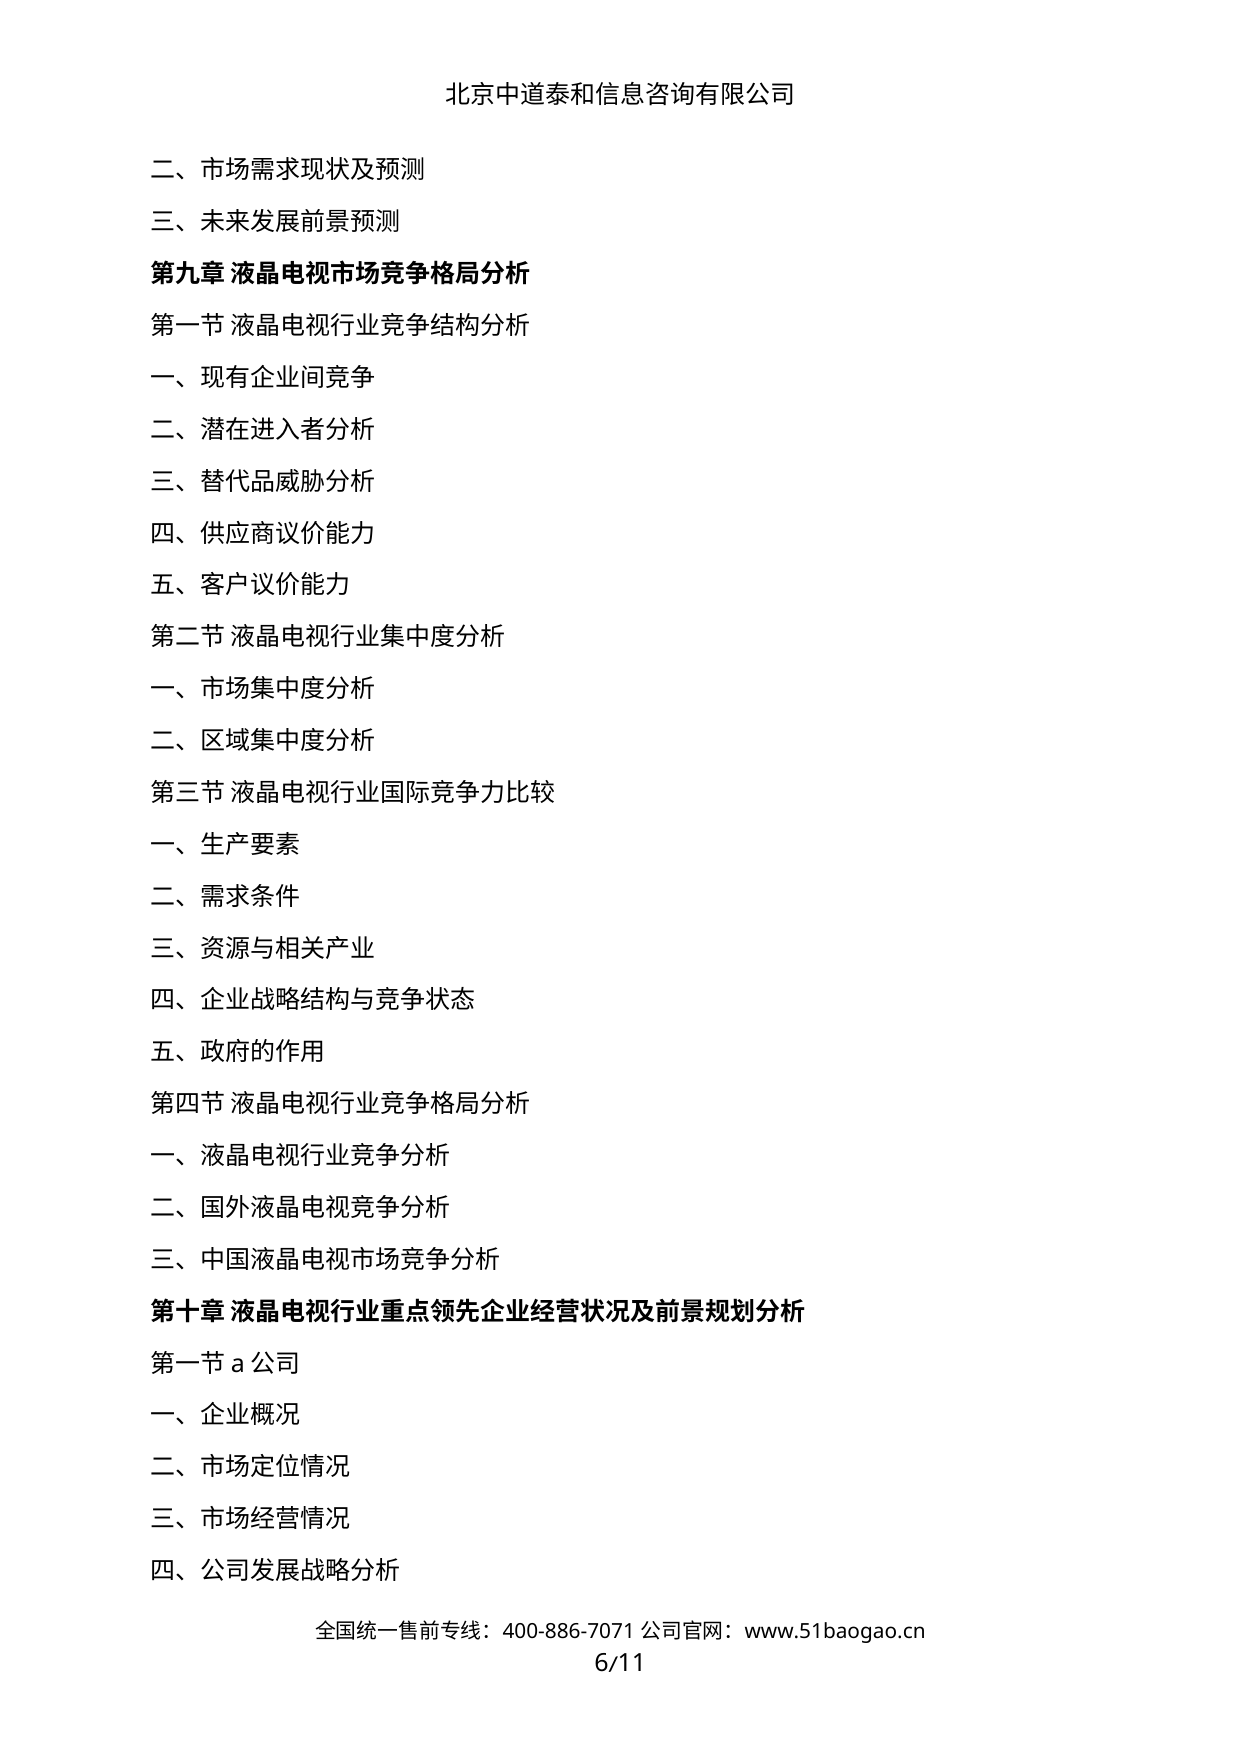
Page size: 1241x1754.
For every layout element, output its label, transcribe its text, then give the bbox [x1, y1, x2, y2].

text 一、生产要素 [150, 824, 1090, 861]
text 一、现有企业间竞争 [150, 357, 1090, 394]
text 第一节 液晶电视行业竞争结构分析 [150, 306, 1090, 342]
text 三、市场经营情况 [150, 1499, 1090, 1535]
text 一、市场集中度分析 [150, 669, 1090, 705]
text 二、市场定位情况 [150, 1447, 1090, 1483]
text 一、企业概况 [150, 1395, 1090, 1431]
text 第四节 液晶电视行业竞争格局分析 [150, 1084, 1090, 1120]
text 二、国外液晶电视竞争分析 [150, 1187, 1090, 1224]
text 第二节 液晶电视行业集中度分析 [150, 617, 1090, 653]
text 二、潜在进入者分析 [150, 409, 1090, 446]
text 五、政府的作用 [150, 1032, 1090, 1068]
text 二、需求条件 [150, 876, 1090, 912]
text 第一节 a公司 [150, 1343, 1090, 1379]
text 二、区域集中度分析 [150, 721, 1090, 757]
text 第九章 液晶电视市场竞争格局分析 [150, 254, 1090, 290]
text 三、中国液晶电视市场竞争分析 [150, 1239, 1090, 1276]
text 四、公司发展战略分析 [150, 1551, 1090, 1587]
text 五、客户议价能力 [150, 565, 1090, 601]
text 第三节 液晶电视行业国际竞争力比较 [150, 772, 1090, 809]
text 三、未来发展前景预测 [150, 202, 1090, 238]
text 三、资源与相关产业 [150, 928, 1090, 964]
text 第十章 液晶电视行业重点领先企业经营状况及前景规划分析 [150, 1291, 1090, 1327]
text 一、液晶电视行业竞争分析 [150, 1136, 1090, 1172]
text 四、企业战略结构与竞争状态 [150, 980, 1090, 1016]
text 三、替代品威胁分析 [150, 461, 1090, 497]
text 四、供应商议价能力 [150, 513, 1090, 549]
text 二、市场需求现状及预测 [150, 150, 1090, 186]
